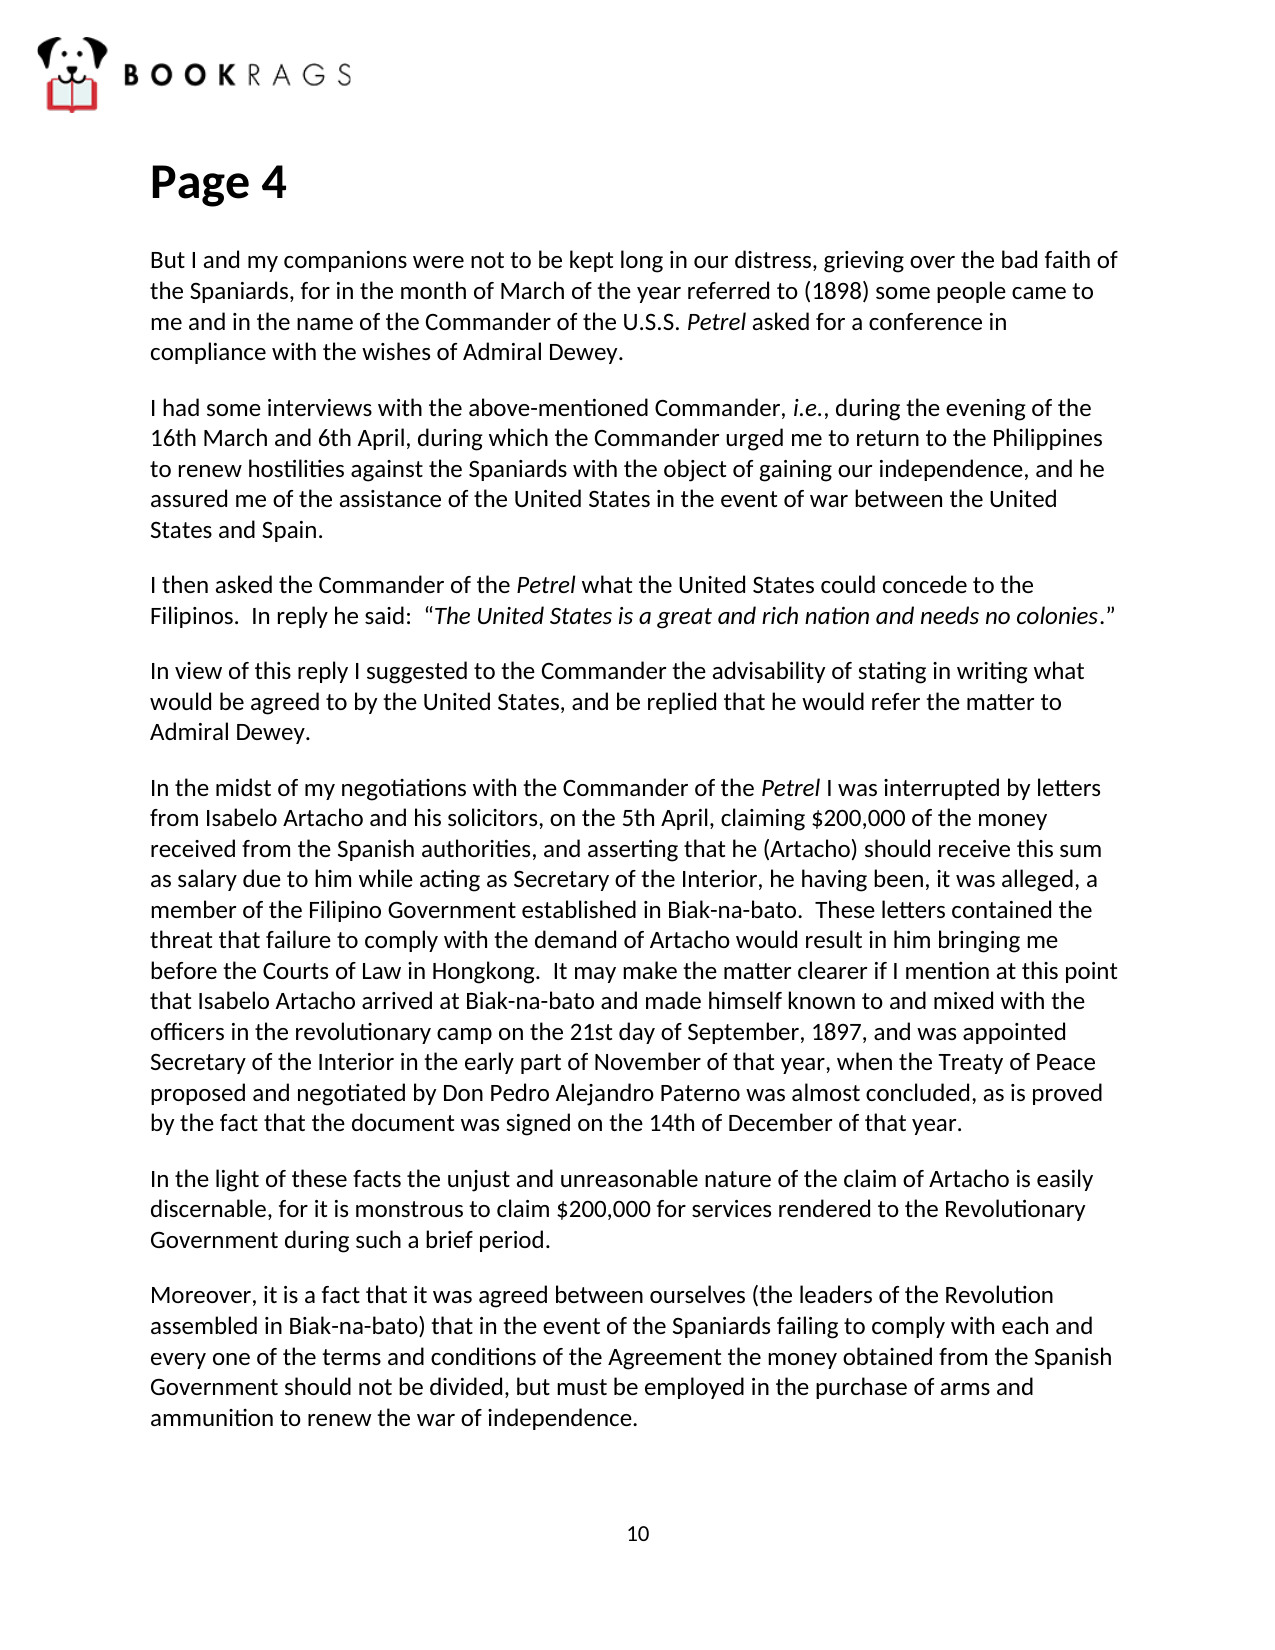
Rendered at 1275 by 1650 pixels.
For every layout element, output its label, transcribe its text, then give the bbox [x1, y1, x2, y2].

text In the midst of my negotiations with the Commander of the Petrel I was interrupted by letters from Isabelo Artacho and his solicitors, on the 5th April, claiming $200,000 of the money received from the Spanish authorities, and asserting that he (Artacho) should receive this sum as salary due to him while acting as Secretary of the Interior, he having been, it was alleged, a member of the Filipino Government established in Biak-na-bato. These letters contained the threat that failure to comply with the demand of Artacho would result in him bringing me before the Courts of Law in Hongkong. It may make the matter clearer if I mention at this point that Isabelo Artacho arrived at Biak-na-bato and made himself known to and mixed with the officers in the revolutionary camp on the 21st day of September, 1897, and was appointed Secretary of the Interior in the early part of November of that year, when the Treaty of Peace proposed and negotiated by Don Pedro Alejandro Paterno was almost concluded, as is proved by the fact that the document was signed on the 14th of December of that year. [150, 772, 1125, 1138]
text In the light of these facts the unjust and unreasonable nature of the claim of Artacho is easily discernable, for it is monstrous to claim $200,000 for services rendered to the Revolutionary Government during such a brief period. [150, 1163, 1125, 1255]
text I then asked the Commander of the Petrel what the United States could concede to the Filipinos. In reply he said: “The United States is a great and rich nation and needs no colonies.” [150, 569, 1125, 630]
text Page 4 [150, 150, 1125, 211]
text I had some interviews with the above-mentioned Commander, i.e., during the evening of the 16th March and 6th April, during which the Commander urged me to return to the Philippines to renew hostilities against the Spaniards with the object of gaining our independence, and he assured me of the assistance of the United States in the event of war between the United States and Spain. [150, 392, 1125, 544]
picture [37, 37, 351, 113]
text Moreover, it is a fact that it was agreed between ourselves (the leaders of the Revolution assembled in Biak-na-bato) that in the event of the Spaniards failing to comply with each and every one of the terms and conditions of the Agreement the money obtained from the Spanish Government should not be divided, but must be employed in the purchase of arms and ammunition to renew the war of independence. [150, 1280, 1125, 1432]
text In view of this reply I suggested to the Commander the advisability of stating in writing what would be agreed to by the United States, and be replied that he would refer the matter to Admiral Dewey. [150, 655, 1125, 747]
text But I and my companions were not to be kept long in our distress, grieving over the bad faith of the Spaniards, for in the month of March of the year referred to (1898) some people came to me and in the name of the Commander of the U.S.S. Petrel asked for a conference in compliance with the wishes of Admiral Dewey. [150, 244, 1125, 367]
